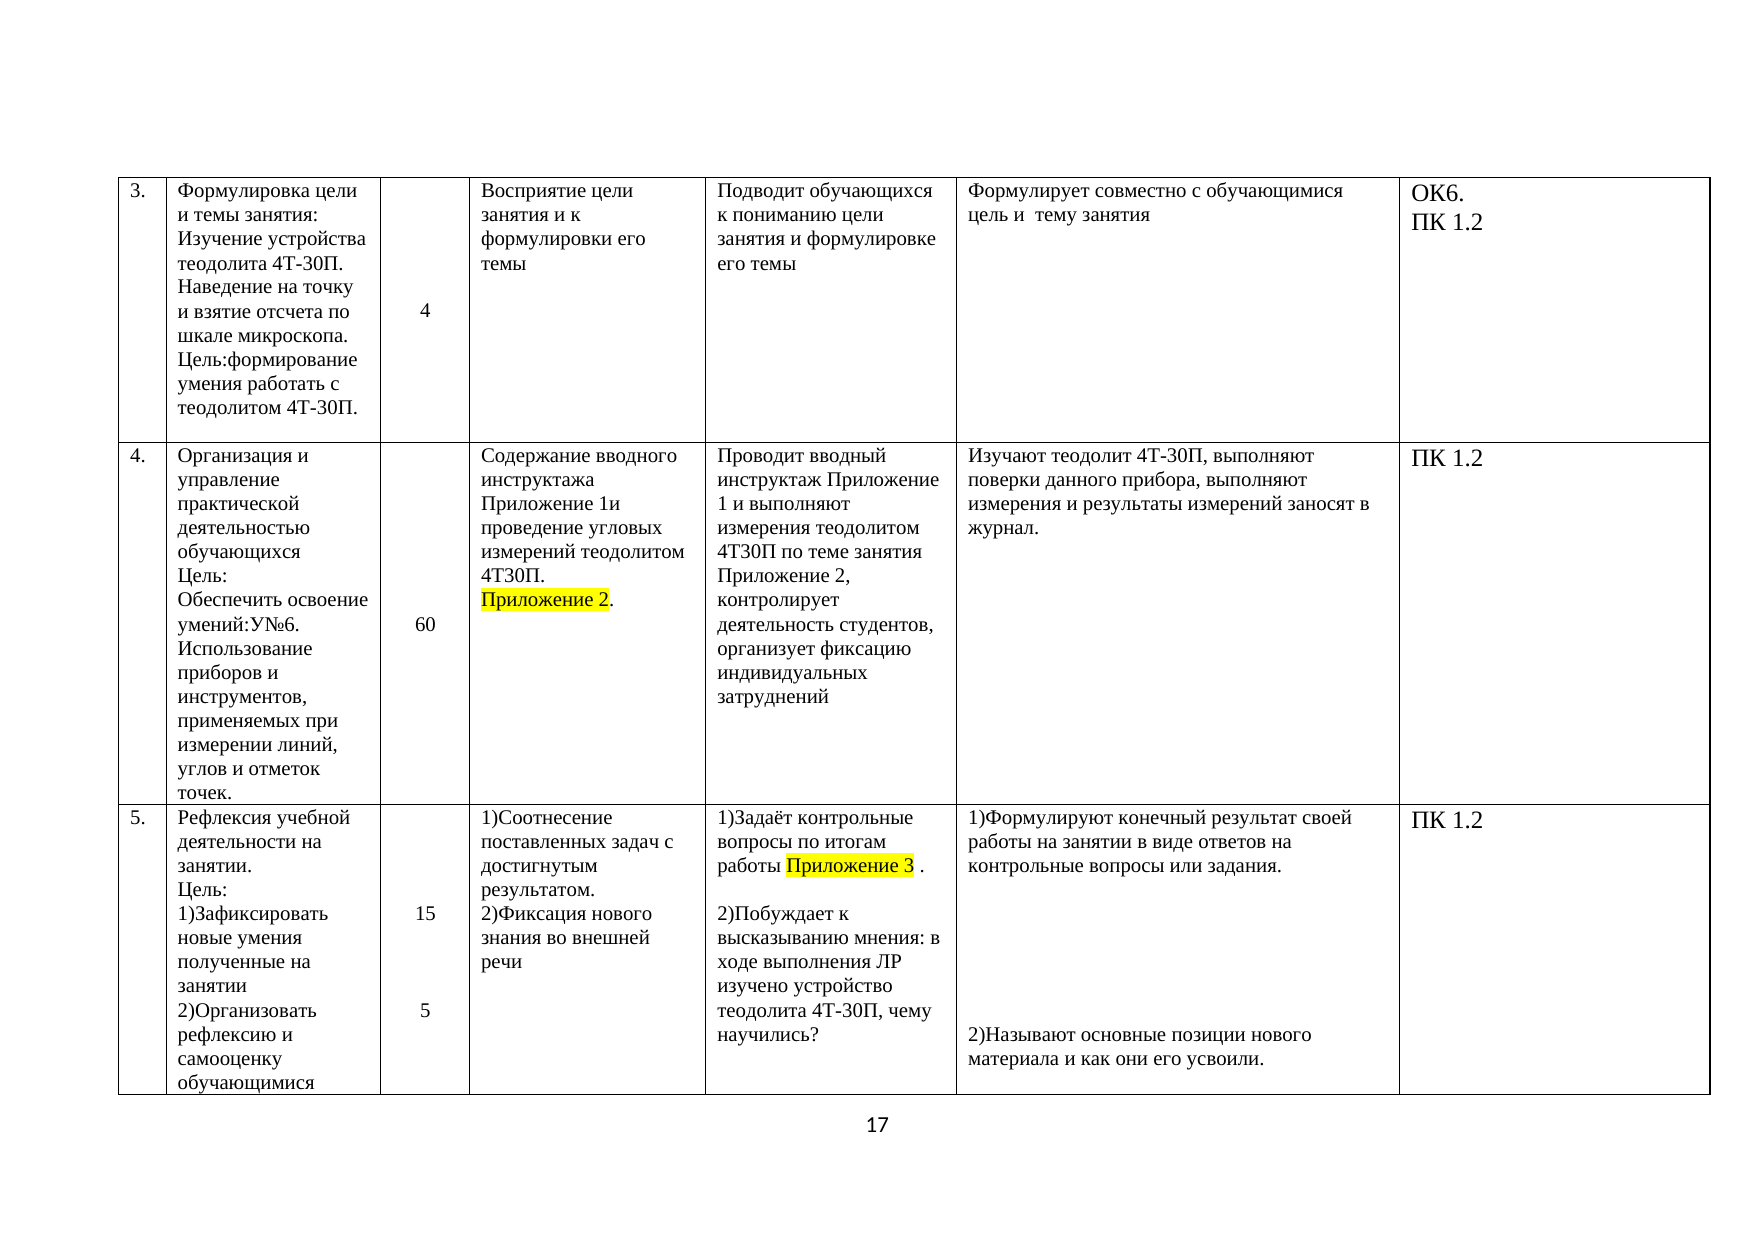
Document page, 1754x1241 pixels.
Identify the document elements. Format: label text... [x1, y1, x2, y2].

table_cell Формулирует совместно с обучающимися цель и тему занятия [957, 178, 1399, 442]
table_cell Изучают теодолит 4Т-30П, выполняют поверки данного прибора, выполняют измерения и результаты измерений заносят в журнал. [957, 443, 1399, 804]
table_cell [167, 805, 380, 1094]
table_cell 4 [381, 178, 469, 442]
table_cell Восприятие цели занятия и к формулировки его темы [470, 178, 705, 442]
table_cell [706, 805, 956, 1094]
table_cell [119, 805, 166, 1094]
table_cell Содержание вводного инструктажа Приложение 1и проведение угловых измерений теодолитом 4Т30П. Приложение 2. [470, 443, 705, 804]
table_cell Организация и управление практической деятельностью обучающихся Цель: Обеспечить освоение умений:У№6. Использование приборов и инструментов, применяемых при измерении линий, углов и отметок точек. [167, 443, 380, 804]
table_cell [119, 443, 166, 804]
table_cell ОК6. ПК 1.2 [1400, 178, 1709, 442]
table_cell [957, 805, 1399, 1094]
table_cell Проводит вводный инструктаж Приложение 1 и выполняют измерения теодолитом 4Т30П по теме занятия Приложение 2, контролирует деятельность студентов, организует фиксацию индивидуальных затруднений [706, 443, 956, 804]
table_cell Формулировка цели и темы занятия: Изучение устройства теодолита 4Т-30П. Наведение на точку и взятие отсчета по шкале микроскопа. Цель:формирование умения работать с теодолитом 4Т-30П. [167, 178, 380, 442]
table_cell ПК 1.2 [1400, 805, 1709, 1094]
table_cell 60 [381, 443, 469, 804]
table_cell Подводит обучающихся к пониманию цели занятия и формулировке его темы [706, 178, 956, 442]
table_cell [119, 178, 166, 442]
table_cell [470, 805, 705, 1094]
table_cell ПК 1.2 [1400, 443, 1709, 804]
table_cell 15 5 [381, 805, 469, 1094]
